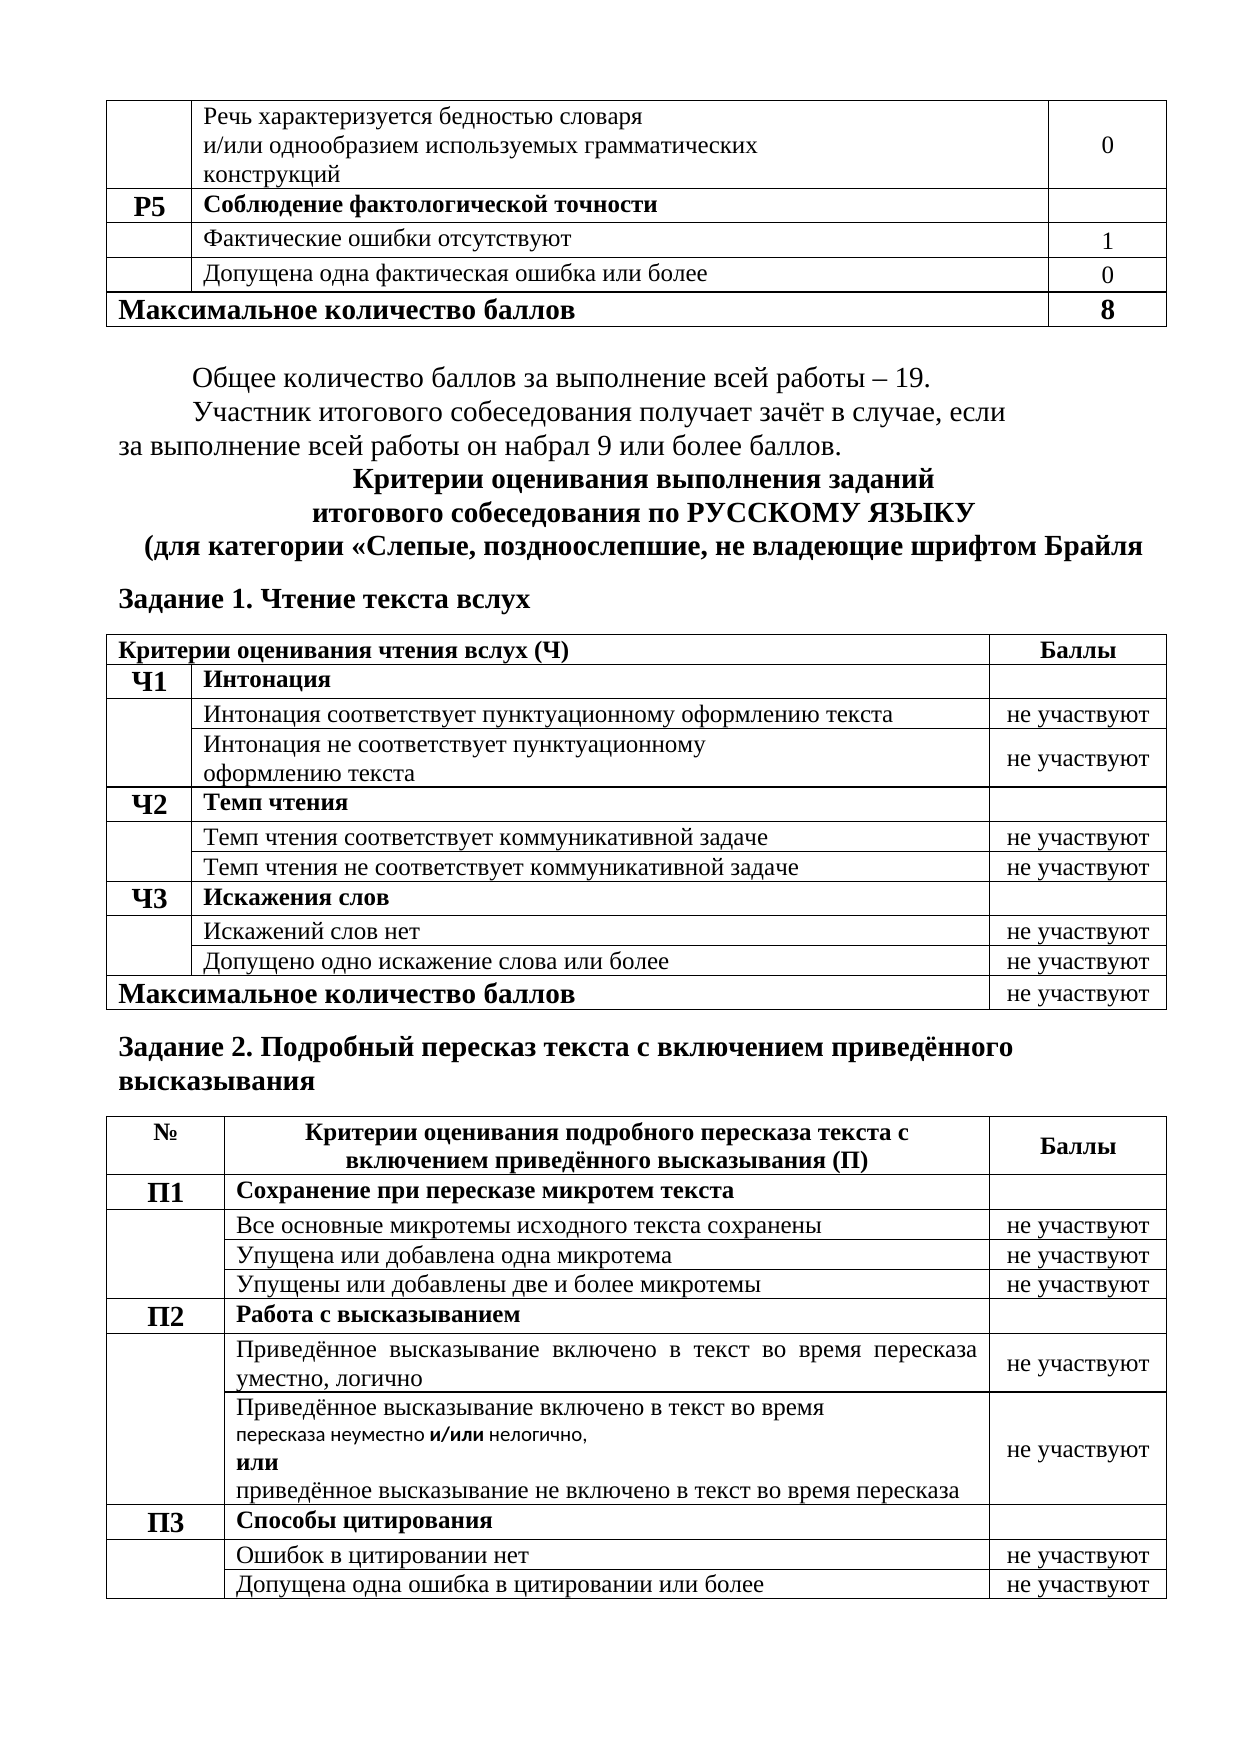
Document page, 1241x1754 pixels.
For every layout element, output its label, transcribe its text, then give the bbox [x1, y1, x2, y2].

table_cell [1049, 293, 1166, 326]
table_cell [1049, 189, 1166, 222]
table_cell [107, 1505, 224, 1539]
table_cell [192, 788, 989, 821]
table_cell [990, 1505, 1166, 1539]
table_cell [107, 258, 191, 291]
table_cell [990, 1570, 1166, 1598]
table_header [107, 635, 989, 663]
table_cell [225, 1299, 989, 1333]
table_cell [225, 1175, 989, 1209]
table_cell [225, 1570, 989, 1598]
text Общее количество баллов за выполнение всей работы – 19. [118, 361, 1169, 394]
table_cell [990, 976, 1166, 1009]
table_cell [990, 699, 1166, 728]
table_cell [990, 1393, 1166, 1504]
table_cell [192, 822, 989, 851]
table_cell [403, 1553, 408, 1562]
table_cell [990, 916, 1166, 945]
text (для категории «Слепые, поздноослепшие, не владеющие шрифтом Брайля [118, 528, 1169, 562]
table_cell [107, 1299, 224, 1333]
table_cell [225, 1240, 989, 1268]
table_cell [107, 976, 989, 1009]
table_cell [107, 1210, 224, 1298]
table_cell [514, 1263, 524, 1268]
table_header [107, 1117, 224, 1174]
text Участник итогового собеседования получает зачёт в случае, если [118, 394, 1169, 428]
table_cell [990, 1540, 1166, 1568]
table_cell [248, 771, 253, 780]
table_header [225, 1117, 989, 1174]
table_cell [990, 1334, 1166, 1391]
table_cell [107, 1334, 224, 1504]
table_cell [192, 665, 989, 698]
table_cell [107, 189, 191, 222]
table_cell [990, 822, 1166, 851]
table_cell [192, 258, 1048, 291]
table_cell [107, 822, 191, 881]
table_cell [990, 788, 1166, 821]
text Критерии оценивания выполнения заданий [118, 461, 1169, 495]
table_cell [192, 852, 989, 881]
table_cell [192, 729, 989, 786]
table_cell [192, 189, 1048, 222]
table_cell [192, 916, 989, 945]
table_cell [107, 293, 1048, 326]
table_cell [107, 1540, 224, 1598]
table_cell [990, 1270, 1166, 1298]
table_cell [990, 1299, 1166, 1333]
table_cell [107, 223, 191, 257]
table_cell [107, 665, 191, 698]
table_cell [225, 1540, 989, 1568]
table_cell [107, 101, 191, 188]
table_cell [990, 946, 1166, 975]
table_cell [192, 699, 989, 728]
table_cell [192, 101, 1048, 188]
text за выполнение всей работы он набрал 9 или более баллов. [118, 428, 1169, 461]
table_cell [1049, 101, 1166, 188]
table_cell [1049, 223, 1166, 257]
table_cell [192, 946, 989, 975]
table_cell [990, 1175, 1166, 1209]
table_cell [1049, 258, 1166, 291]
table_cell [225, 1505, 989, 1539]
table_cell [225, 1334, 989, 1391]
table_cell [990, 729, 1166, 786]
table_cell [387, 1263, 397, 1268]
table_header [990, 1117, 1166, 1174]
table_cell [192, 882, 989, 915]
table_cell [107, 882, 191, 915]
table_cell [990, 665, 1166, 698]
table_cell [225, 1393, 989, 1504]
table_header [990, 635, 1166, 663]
text итогового собеседования по РУССКОМУ ЯЗЫКУ [118, 495, 1169, 528]
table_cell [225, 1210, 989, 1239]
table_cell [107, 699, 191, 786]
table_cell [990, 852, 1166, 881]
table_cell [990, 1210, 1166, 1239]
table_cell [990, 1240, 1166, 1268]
text Задание 1. Чтение текста вслух [118, 581, 1169, 614]
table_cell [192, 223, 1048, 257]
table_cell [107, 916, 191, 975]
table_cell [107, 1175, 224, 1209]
text Задание 2. Подробный пересказ текста с включением приведённого [118, 1029, 1169, 1063]
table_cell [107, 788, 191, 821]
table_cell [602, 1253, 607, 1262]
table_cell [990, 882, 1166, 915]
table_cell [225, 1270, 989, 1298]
text высказывания [118, 1063, 1169, 1097]
